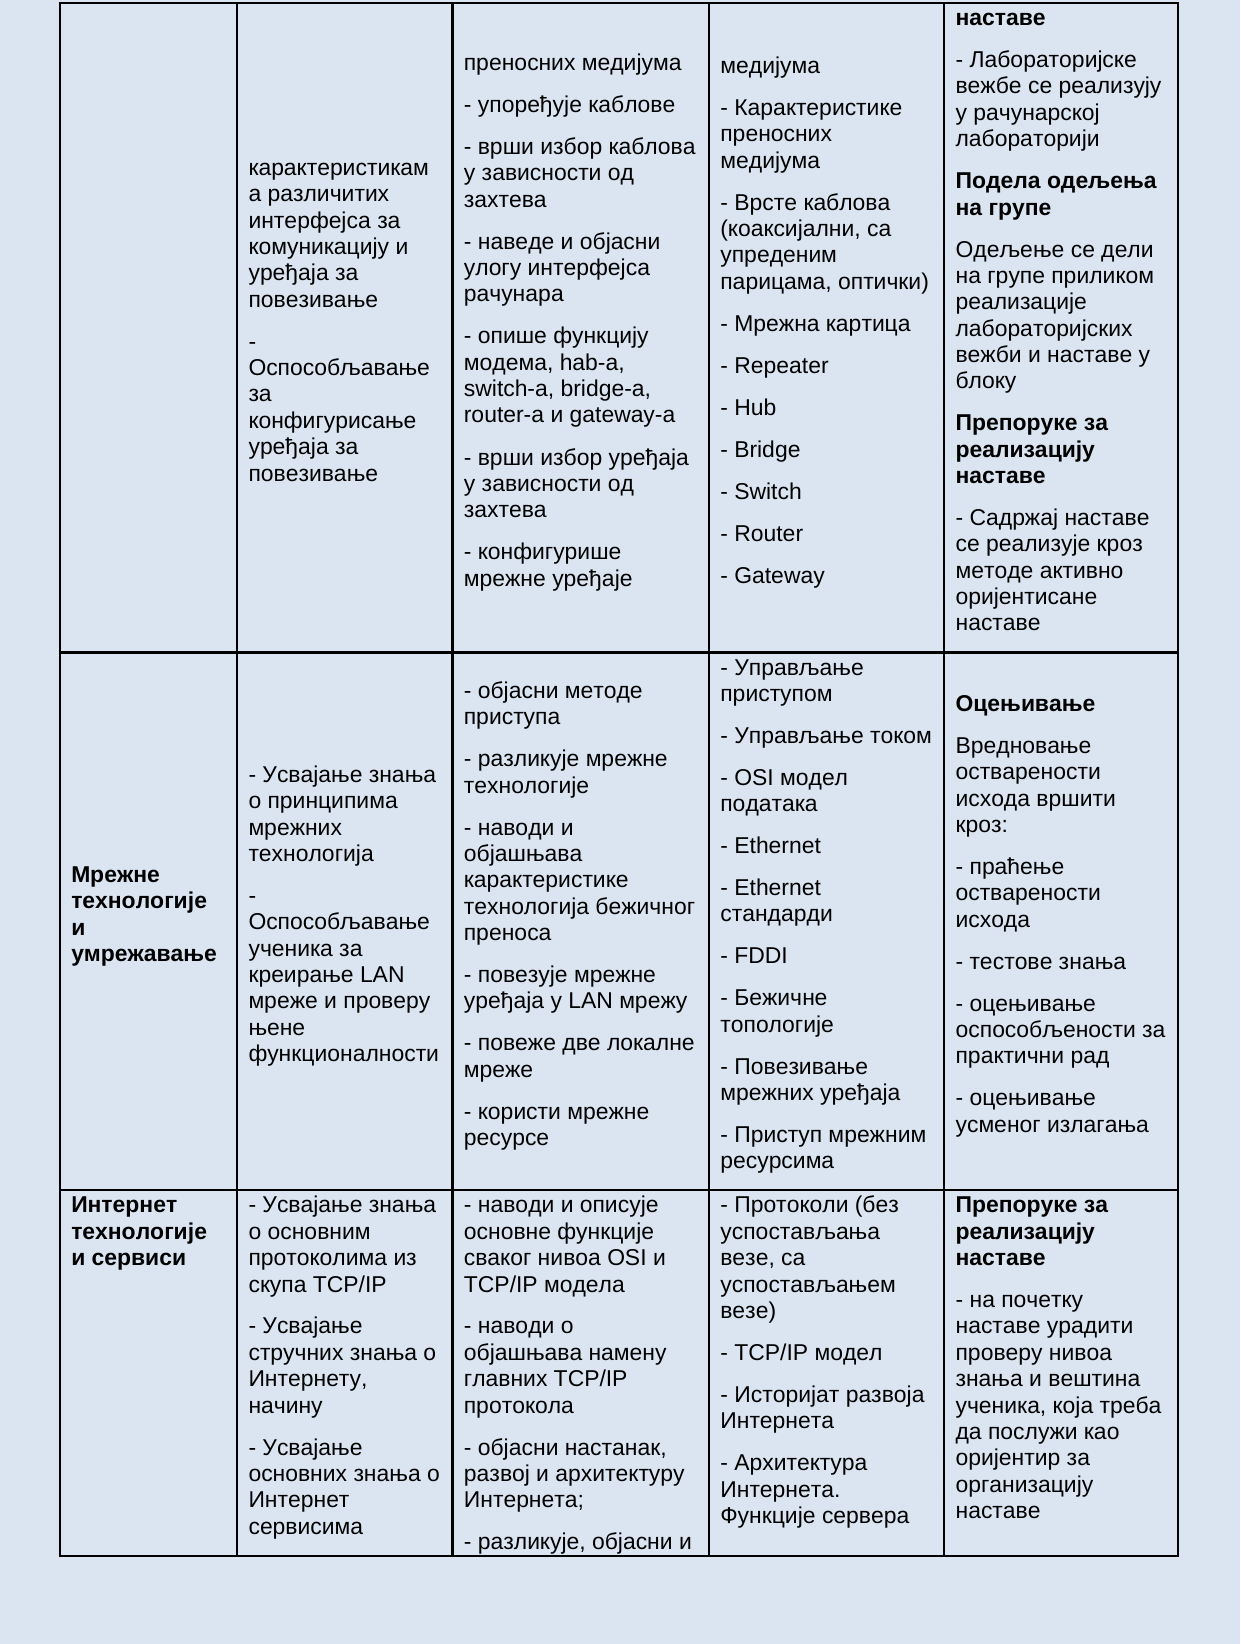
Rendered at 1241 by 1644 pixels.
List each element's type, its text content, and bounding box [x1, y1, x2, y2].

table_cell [61, 4, 236, 651]
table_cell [61, 1191, 236, 1554]
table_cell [710, 1191, 943, 1554]
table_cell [945, 4, 1177, 651]
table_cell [710, 4, 943, 651]
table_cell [454, 4, 708, 651]
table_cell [238, 1191, 451, 1554]
table_cell Оцењивање Вредновање остварености исхода вршити кроз: - праћење остварености исхода - тестове знања - оцењивање оспособљености за практични рад - оцењивање усменог излагања [945, 654, 1177, 1189]
table_cell Мрежне технологије и умрежавање [61, 654, 236, 1189]
table_cell - Усвајање знања о принципима мрежних технологија - Оспособљавање ученика за креирање LAN мреже и проверу њене функционалности [238, 654, 451, 1189]
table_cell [454, 1191, 708, 1554]
table_cell - Управљање приступом - Управљање током - ОSI модел података - Ethernet - Ethernet стандарди - FDDI - Бежичне топологије - Повезивање мрежних уређаја - Приступ мрежним ресурсима [710, 654, 943, 1189]
table_cell - објасни методе приступа - разликује мрежне технологије - наводи и објашњава карактеристике технологија бежичног преноса - повезује мрежне уређаја у LAN мрежу - повеже две локалне мреже - користи мрежне ресурсе [454, 654, 708, 1189]
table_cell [238, 4, 451, 651]
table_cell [945, 1191, 1177, 1554]
